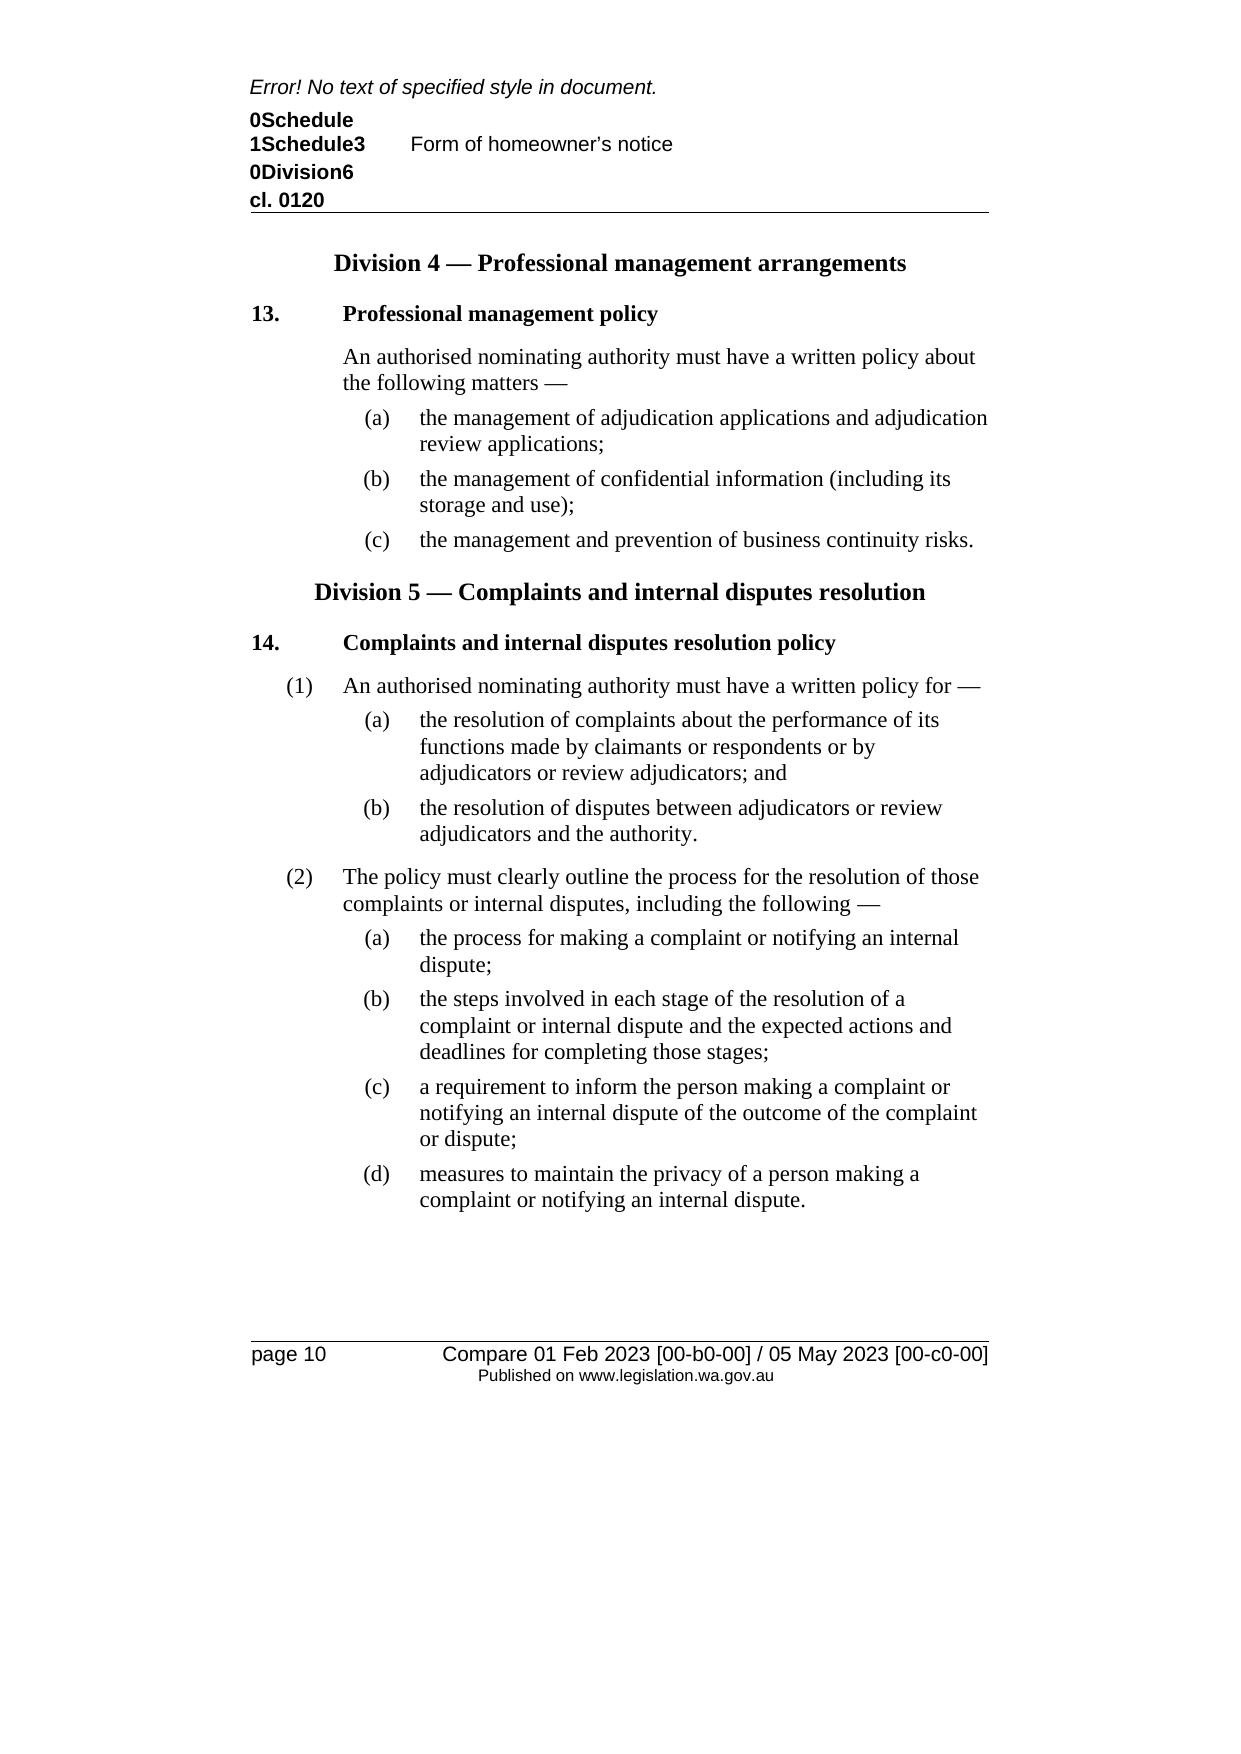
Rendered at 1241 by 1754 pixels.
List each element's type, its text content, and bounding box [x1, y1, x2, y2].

text (1) An authorised nominating authority must have a written policy for — [251, 672, 989, 698]
text (b) the management of confidential information (including its storage and use); [251, 465, 989, 517]
text (a) the process for making a complaint or notifying an internal dispute; [251, 924, 989, 977]
text (b) the resolution of disputes between adjudicators or review adjudicators and the authority. [251, 794, 989, 847]
text An authorised nominating authority must have a written policy about the following matters — [251, 343, 989, 395]
text (d) measures to maintain the privacy of a person making a complaint or notifying an internal dispute. [251, 1160, 989, 1213]
text (c) the management and prevention of business continuity risks. [251, 526, 989, 552]
subtitle 14. Complaints and internal disputes resolution policy [251, 629, 989, 655]
subtitle Division 4 — Professional management arrangements [251, 248, 989, 277]
text (c) a requirement to inform the person making a complaint or notifying an internal dispute of the outcome of the complaint or dispute; [251, 1073, 989, 1152]
text (a) the resolution of complaints about the performance of its functions made by claimants or respondents or by adjudicators or review adjudicators; and [251, 707, 989, 786]
text (b) the steps involved in each stage of the resolution of a complaint or internal dispute and the expected actions and deadlines for completing those stages; [251, 985, 989, 1064]
text (a) the management of adjudication applications and adjudication review applications; [251, 404, 989, 456]
subtitle 13. Professional management policy [251, 300, 989, 326]
text (2) The policy must clearly outline the process for the resolution of those complaints or internal disputes, including the following — [251, 863, 989, 916]
subtitle Division 5 — Complaints and internal disputes resolution [251, 577, 989, 606]
